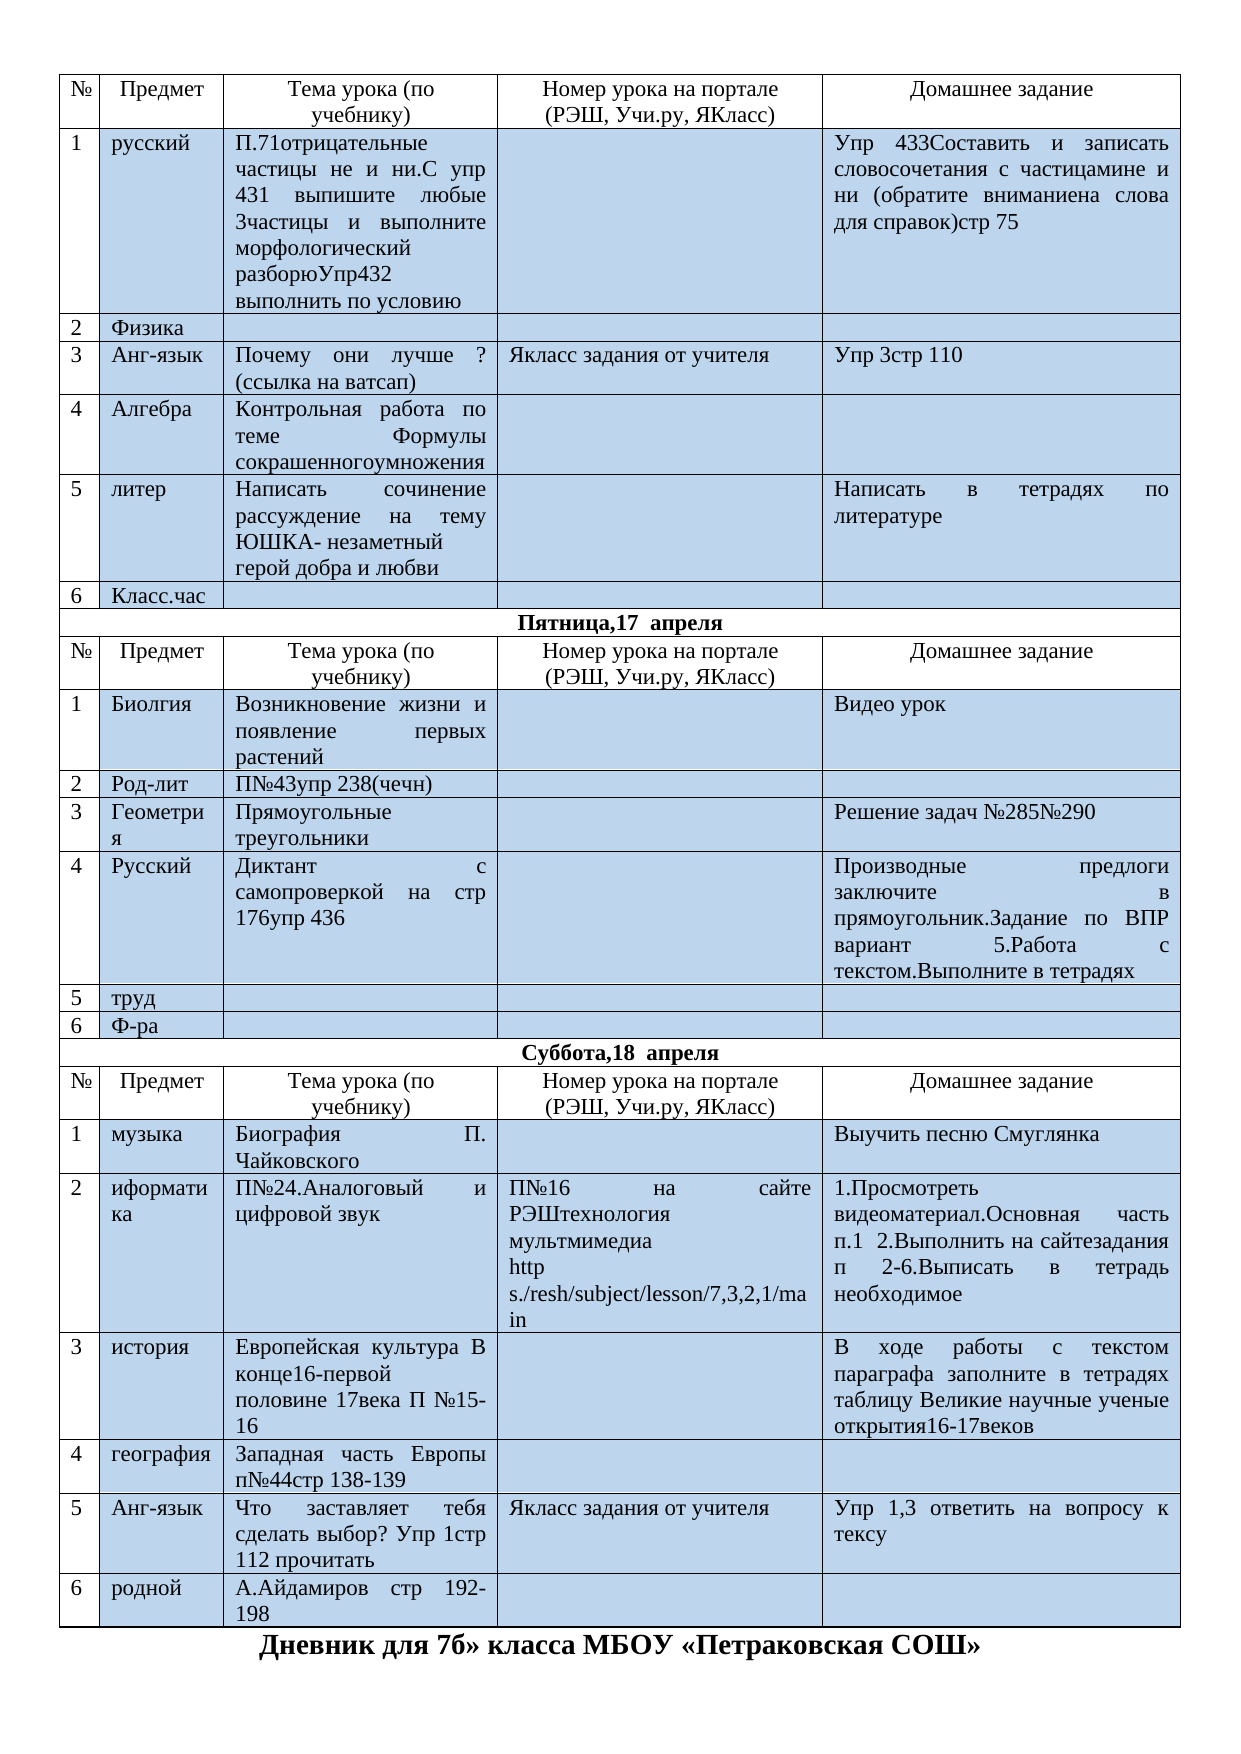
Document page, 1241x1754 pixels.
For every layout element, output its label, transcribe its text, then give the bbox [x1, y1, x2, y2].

table_cell Упр 3стр 110 [823, 342, 1180, 394]
table_cell [823, 1440, 1180, 1492]
table_cell Суббота,18 апреля [60, 1039, 1180, 1066]
table_cell 6 [60, 1574, 99, 1626]
table_cell 2 [60, 314, 99, 341]
table_cell [498, 690, 822, 769]
table_cell литер [100, 475, 223, 581]
table_cell Предмет [100, 75, 223, 128]
table_cell Номер урока на портале (РЭШ, Учи.ру, ЯКласс) [498, 1067, 822, 1119]
table_cell П.71отрицательные частицы не и ни.С упр 431 выпишите любые 3частицы и выполните морфологический разборюУпр432 выполнить по условию [224, 129, 497, 313]
table_cell [498, 582, 822, 608]
table_cell [823, 1012, 1180, 1038]
table_cell Упр 433Составить и записать словосочетания с частицамине и ни (обратите вниманиена слова для справок)стр 75 [823, 129, 1180, 313]
table_cell Тема урока (по учебнику) [224, 1067, 497, 1119]
table_cell Род-лит [100, 771, 223, 797]
table_cell Диктант с самопроверкой на стр 176упр 436 [224, 852, 497, 983]
table_cell [224, 1012, 497, 1038]
table_cell [823, 395, 1180, 474]
table_cell [498, 1333, 822, 1439]
table_cell [498, 852, 822, 983]
table_cell [498, 395, 822, 474]
table_cell Класс.час [100, 582, 223, 608]
table_cell 1 [60, 129, 99, 313]
table_cell история [100, 1333, 223, 1439]
table_cell [498, 475, 822, 581]
table_cell Западная часть Европы п№44стр 138-139 [224, 1440, 497, 1492]
table_cell [823, 1574, 1180, 1626]
table_cell Написать сочинение рассуждение на тему ЮШКА- незаметный герой добра и любви [224, 475, 497, 581]
table_cell Алгебра [100, 395, 223, 474]
table_cell 4 [60, 1440, 99, 1492]
table_cell П№43упр 238(чечн) [224, 771, 497, 797]
table_cell Видео урок [823, 690, 1180, 769]
table_cell 5 [60, 985, 99, 1011]
table_cell [823, 314, 1180, 341]
table_cell Выучить песню Смуглянка [823, 1120, 1180, 1173]
table_cell [498, 314, 822, 341]
table_cell 6 [60, 582, 99, 608]
table_cell 1 [60, 690, 99, 769]
table_cell [224, 582, 497, 608]
table_cell 1 [60, 1120, 99, 1173]
table_cell Контрольная работа по теме Формулы сокрашенногоумножения [224, 395, 497, 474]
table_cell Якласс задания от учителя [498, 342, 822, 394]
text Дневник для 7б» класса МБОУ «Петраковская СОШ» [59, 1628, 1181, 1661]
table_cell Прямоугольные треугольники [224, 798, 497, 851]
table_cell Номер урока на портале (РЭШ, Учи.ру, ЯКласс) [498, 75, 822, 128]
table_cell 4 [60, 852, 99, 983]
table_cell Русский [100, 852, 223, 983]
table_cell Упр 1,3 ответить на вопросу к тексу [823, 1494, 1180, 1573]
table_cell 5 [60, 475, 99, 581]
table_cell Решение задач №285№290 [823, 798, 1180, 851]
table_cell Возникновение жизни и появление первых растений [224, 690, 497, 769]
table_cell Физика [100, 314, 223, 341]
table_cell русский [100, 129, 223, 313]
table_cell Анг-язык [100, 342, 223, 394]
table_cell [498, 798, 822, 851]
table_cell Домашнее задание [823, 1067, 1180, 1119]
table_cell Написать в тетрадях по литературе [823, 475, 1180, 581]
table_cell [224, 985, 497, 1011]
table_cell Пятница,17 апреля [60, 609, 1180, 636]
table_cell [498, 1120, 822, 1173]
table_cell Биолгия [100, 690, 223, 769]
table_cell Ф-ра [100, 1012, 223, 1038]
table_cell Что заставляет тебя сделать выбор? Упр 1стр 112 прочитать [224, 1494, 497, 1573]
table_cell А.Айдамиров стр 192-198 [224, 1574, 497, 1626]
table_cell [498, 985, 822, 1011]
table_cell [224, 314, 497, 341]
table_cell 3 [60, 1333, 99, 1439]
table_cell музыка [100, 1120, 223, 1173]
table_cell П№24.Аналоговый и цифровой звук [224, 1174, 497, 1332]
table_cell Домашнее задание [823, 637, 1180, 689]
table_cell Домашнее задание [823, 75, 1180, 128]
table_cell 3 [60, 798, 99, 851]
table_cell 1.Просмотреть видеоматериал.Основная часть п.1 2.Выполнить на сайтезадания п 2-6.Выписать в тетрадь необходимое [823, 1174, 1180, 1332]
table_cell [498, 1440, 822, 1492]
table_cell труд [100, 985, 223, 1011]
table_cell 2 [60, 1174, 99, 1332]
table_cell 4 [60, 395, 99, 474]
table_cell 3 [60, 342, 99, 394]
table_cell [498, 771, 822, 797]
table_cell [823, 771, 1180, 797]
table_cell № [60, 1067, 99, 1119]
table_cell [498, 129, 822, 313]
table_cell Тема урока (по учебнику) [224, 75, 497, 128]
table_cell [823, 985, 1180, 1011]
table_cell Анг-язык [100, 1494, 223, 1573]
table_cell Производные предлоги заключите в прямоугольник.Задание по ВПР вариант 5.Работа с текстом.Выполните в тетрадях [823, 852, 1180, 983]
table_cell родной [100, 1574, 223, 1626]
table_cell 5 [60, 1494, 99, 1573]
table_cell В ходе работы с текстом параграфа заполните в тетрадях таблицу Великие научные ученые открытия16-17веков [823, 1333, 1180, 1439]
table_cell [498, 1012, 822, 1038]
table_cell [823, 582, 1180, 608]
table_cell Якласс задания от учителя [498, 1494, 822, 1573]
table_cell № [60, 75, 99, 128]
table_cell Биография П. Чайковского [224, 1120, 497, 1173]
table_cell Европейская культура В конце16-первой половине 17века П №15-16 [224, 1333, 497, 1439]
table_cell Предмет [100, 637, 223, 689]
table_cell Тема урока (по учебнику) [224, 637, 497, 689]
table_cell география [100, 1440, 223, 1492]
table_cell Геометрия [100, 798, 223, 851]
table_cell Предмет [100, 1067, 223, 1119]
table_cell № [60, 637, 99, 689]
table_cell 2 [60, 771, 99, 797]
table_cell 6 [60, 1012, 99, 1038]
table_cell Почему они лучше ?(ссылка на ватсап) [224, 342, 497, 394]
table_cell П№16 на сайте РЭШтехнология мультмимедиа https./resh/subject/lesson/7,3,2,1/main [498, 1174, 822, 1332]
table_cell [498, 1574, 822, 1626]
table_cell иформатика [100, 1174, 223, 1332]
table_cell Номер урока на портале (РЭШ, Учи.ру, ЯКласс) [498, 637, 822, 689]
